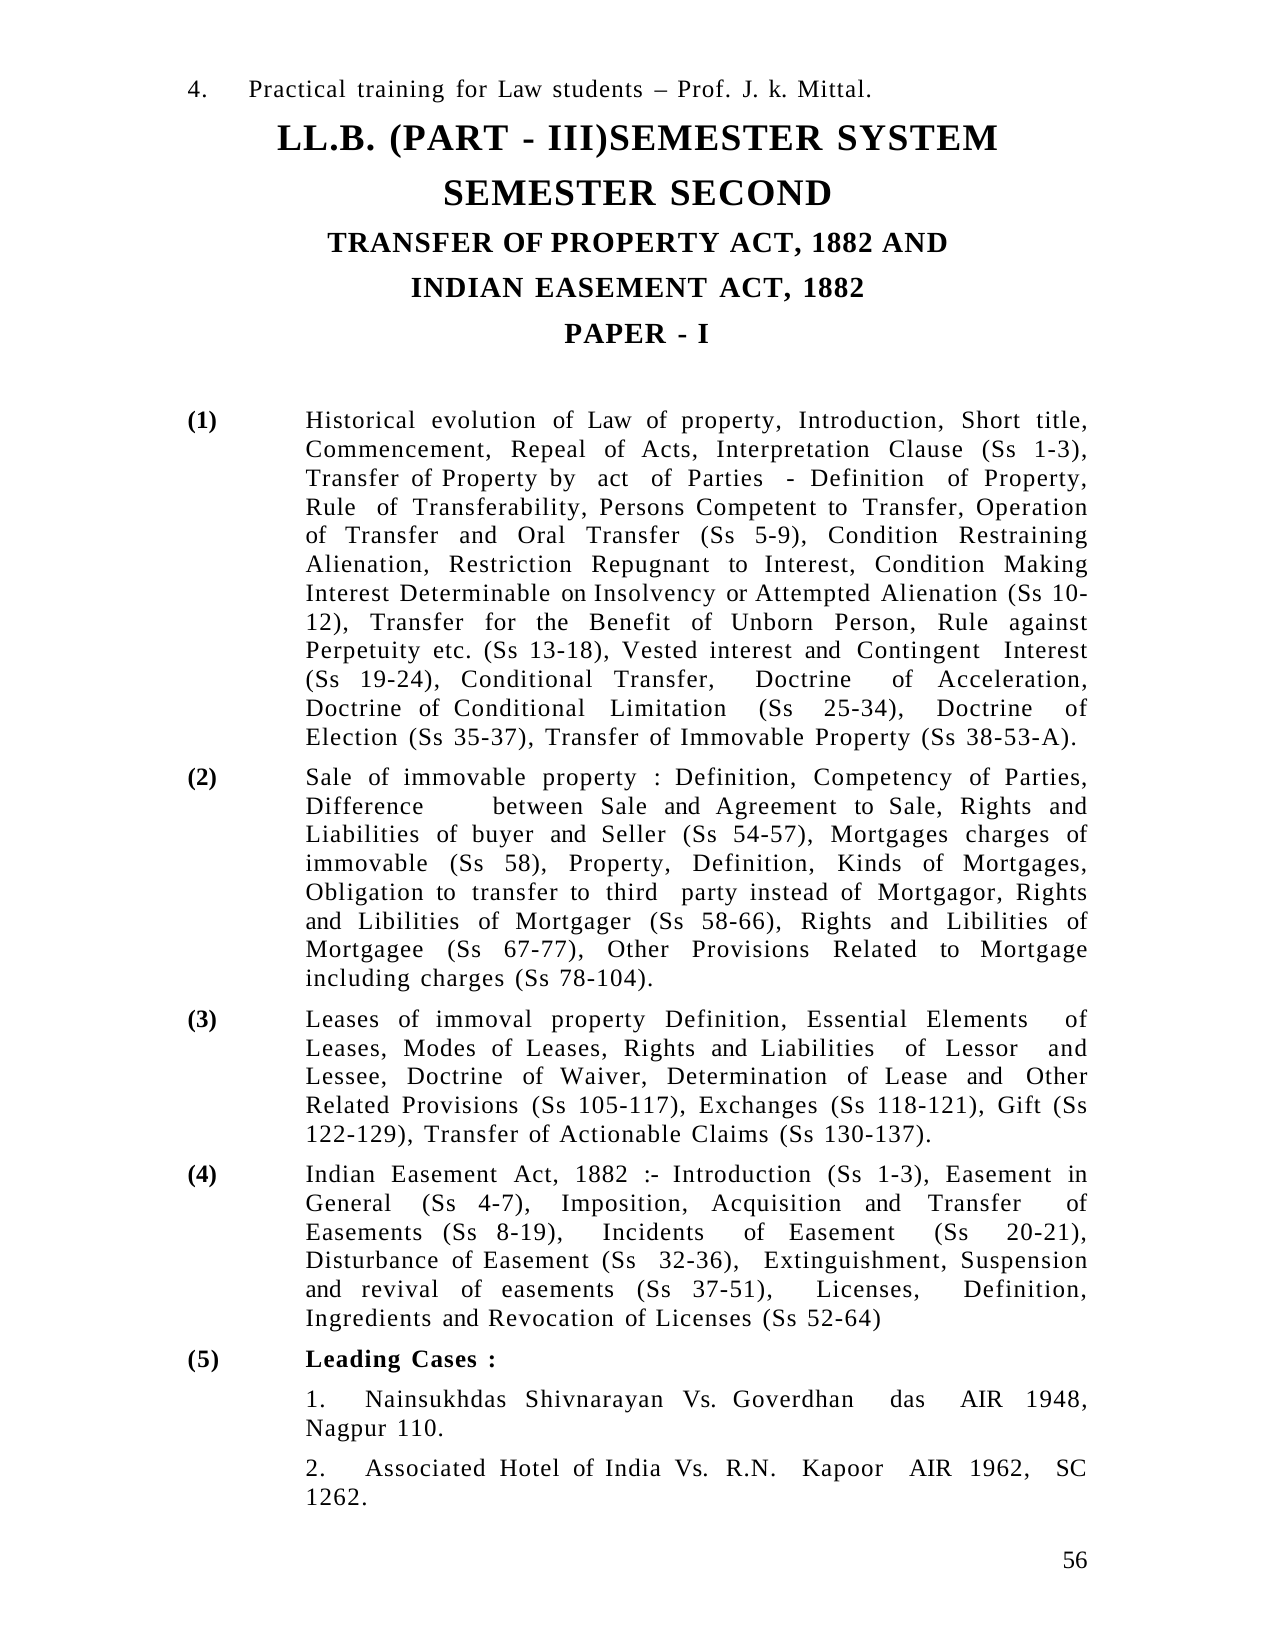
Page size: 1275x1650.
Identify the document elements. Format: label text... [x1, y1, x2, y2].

text PAPER - I [273, 316, 1000, 349]
list Indian Easement Act, 1882 :- Introduction (Ss 1-3), Easement in General (Ss 4-7), Imposition, Acquisition and Transfer of Easements (Ss 8-19), Incidents of Easement (Ss 20-21), Disturbance of Easement (Ss 32-36), Extinguishment, Suspension and revival of easements (Ss 37-51), Licenses, Definition, Ingredients and Revocation of Licenses (Ss 52-64) [187, 1159, 1087, 1332]
subtitle LL.B. (PART - III)SEMESTER SYSTEM SEMESTER SECOND [275, 115, 1000, 213]
list Practical training for Law students – Prof. J. k. Mittal. [187, 74, 1121, 103]
list Sale of immovable property : Definition, Competency of Parties, Difference between Sale and Agreement to Sale, Rights and Liabilities of buyer and Seller (Ss 54-57), Mortgages charges of immovable (Ss 58), Property, Definition, Kinds of Mortgages, Obligation to transfer to third party instead of Mortgagor, Rights and Libilities of Mortgager (Ss 58-66), Rights and Libilities of Mortgagee (Ss 67-77), Other Provisions Related to Mortgage including charges (Ss 78-104). [187, 762, 1088, 992]
list Nainsukhdas Shivnarayan Vs. Goverdhan das AIR 1948, Nagpur 110. [305, 1384, 1088, 1442]
list Associated Hotel of India Vs. R.N. Kapoor AIR 1962, SC 1262. [305, 1453, 1086, 1510]
list Leases of immoval property Definition, Essential Elements of Leases, Modes of Leases, Rights and Liabilities of Lessor and Lessee, Doctrine of Waiver, Determination of Lease and Other Related Provisions (Ss 105-117), Exchanges (Ss 118-121), Gift (Ss 122-129), Transfer of Actionable Claims (Ss 130-137). [187, 1004, 1087, 1148]
list Historical evolution of Law of property, Introduction, Short title, Commencement, Repeal of Acts, Interpretation Clause (Ss 1-3), Transfer of Property by act of Parties - Definition of Property, Rule of Transferability, Persons Competent to Transfer, Operation of Transfer and Oral Transfer (Ss 5-9), Condition Restraining Alienation, Restriction Repugnant to Interest, Condition Making Interest Determinable on Insolvency or Attempted Alienation (Ss 10-12), Transfer for the Benefit of Unborn Person, Rule against Perpetuity etc. (Ss 13-18), Vested interest and Contingent Interest (Ss 19-24), Conditional Transfer, Doctrine of Acceleration, Doctrine of Conditional Limitation (Ss 25-34), Doctrine of Election (Ss 35-37), Transfer of Immovable Property (Ss 38-53-A). [187, 405, 1088, 750]
subtitle TRANSFER OF PROPERTY ACT, 1882 AND INDIAN EASEMENT ACT, 1882 [275, 225, 1000, 304]
subtitle Leading Cases : [187, 1344, 1121, 1373]
